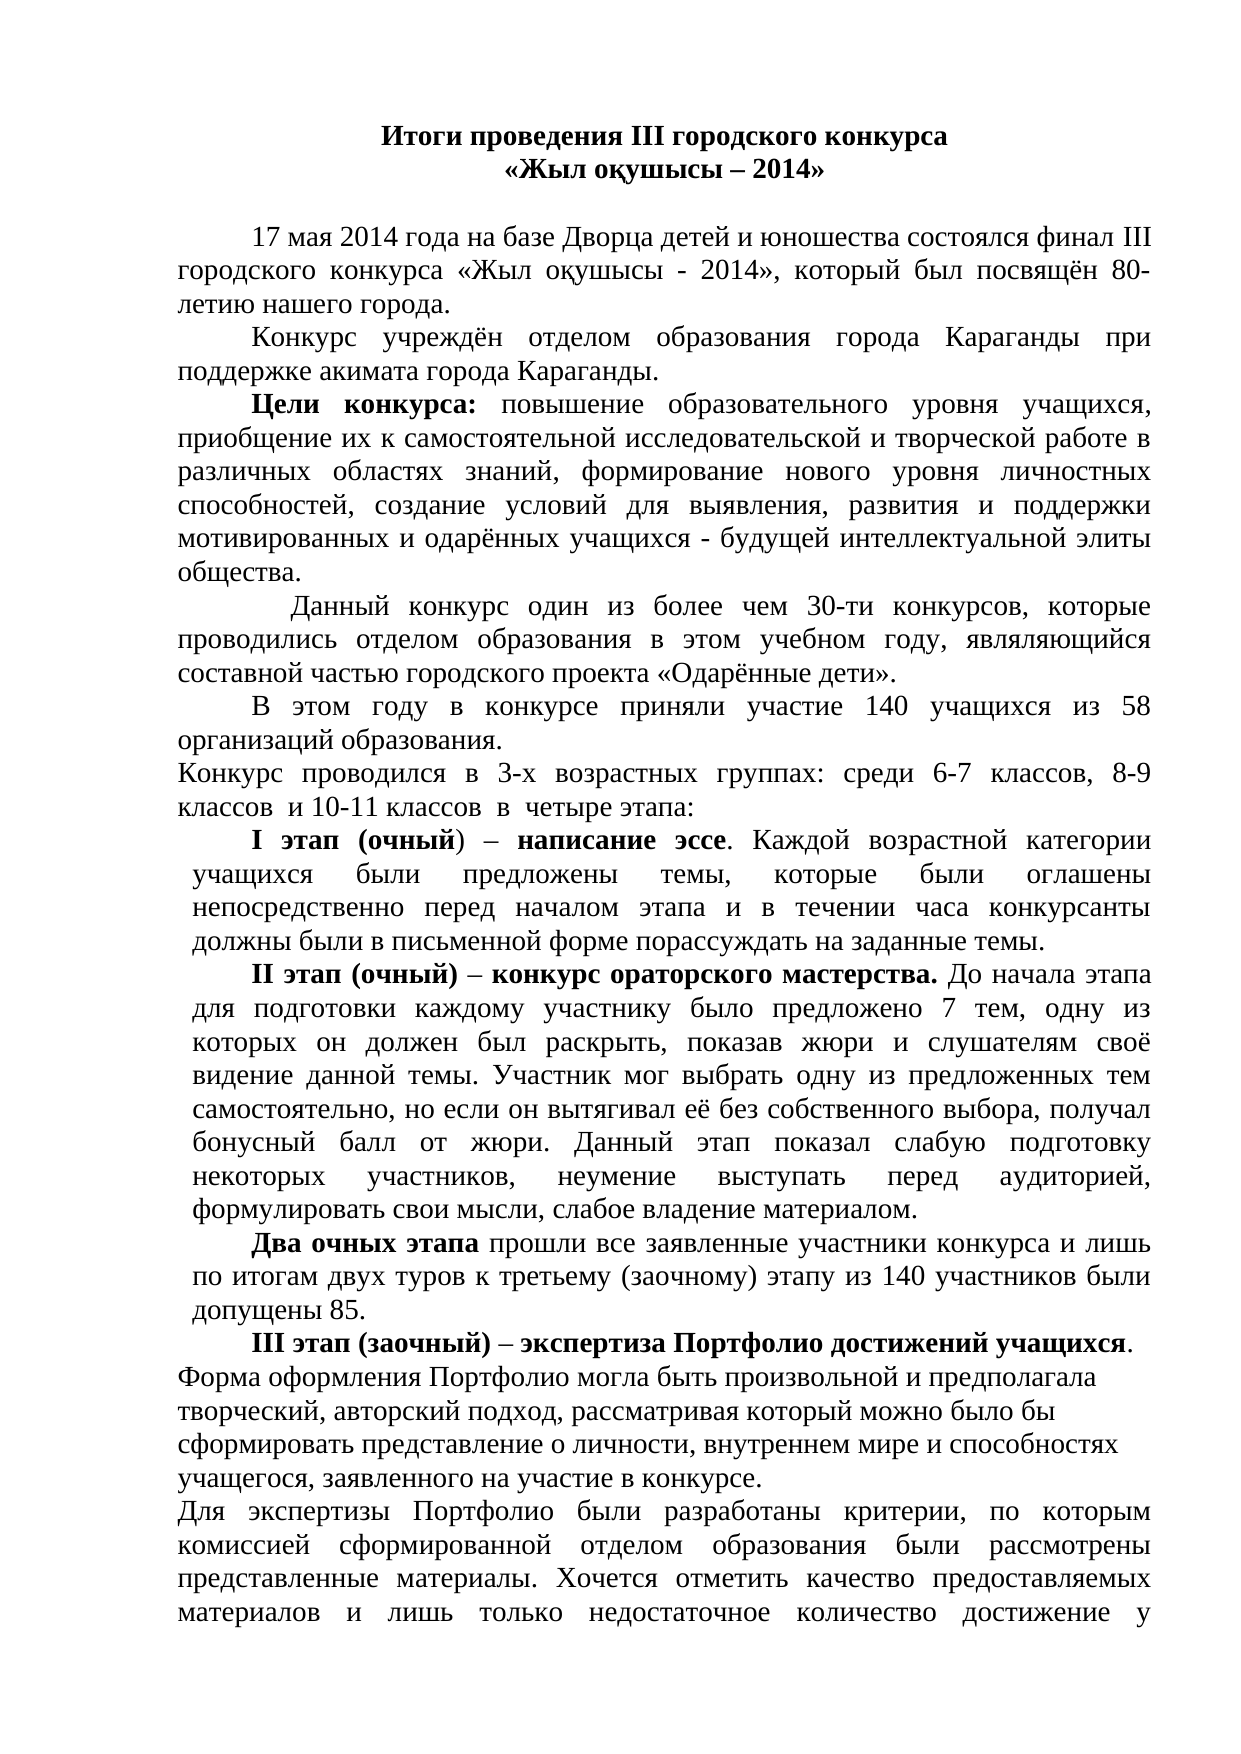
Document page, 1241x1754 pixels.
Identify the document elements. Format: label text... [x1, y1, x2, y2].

text Данный конкурс один из более чем 30-ти конкурсов, которые проводились отделом образования в этом учебном году, являляющийся составной частью городского проекта «Одарённые дети». [177, 588, 1152, 688]
text II этап (очный) – конкурс ораторского мастерства. До начала этапа для подготовки каждому участнику было предложено 7 тем, одну из которых он должен был раскрыть, показав жюри и слушателям своё видение данной темы. Участник мог выбрать одну из предложенных тем самостоятельно, но если он вытягивал её без собственного выбора, получал бонусный балл от жюри. Данный этап показал слабую подготовку некоторых участников, неумение выступать перед аудиторией, формулировать свои мысли, слабое владение материалом. [177, 957, 1152, 1225]
text III этап (заочный) – экспертиза Портфолио достижений учащихся. Форма оформления Портфолио могла быть произвольной и предполагала творческий, авторский подход, рассматривая который можно было бы сформировать представление о личности, внутреннем мире и способностях учащегося, заявленного на участие в конкурсе. [177, 1326, 1152, 1493]
text 17 мая 2014 года на базе Дворца детей и юношества состоялся финал III городского конкурса «Жыл оқушысы - 2014», который был посвящён 80-летию нашего города. [177, 219, 1152, 319]
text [177, 1493, 1152, 1627]
text «Жыл оқушысы – 2014» [177, 152, 1152, 185]
text Цели конкурса: повышение образовательного уровня учащихся, приобщение их к самостоятельной исследовательской и творческой работе в различных областях знаний, формирование нового уровня личностных способностей, создание условий для выявления, развития и поддержки мотивированных и одарённых учащихся - будущей интеллектуальной элиты общества. [177, 386, 1152, 588]
text Конкурс учреждён отделом образования города Караганды при поддержке акимата города Караганды. [177, 319, 1152, 386]
text Два очных этапа прошли все заявленные участники конкурса и лишь по итогам двух туров к третьему (заочному) этапу из 140 участников были допущены 85. [177, 1225, 1152, 1326]
text Итоги проведения III городского конкурса [177, 118, 1152, 152]
text Конкурс проводился в 3-х возрастных группах: среди 6-7 классов, 8-9 классов и 10-11 классов в четыре этапа: [177, 755, 1152, 822]
text I этап (очный) – написание эссе. Каждой возрастной категории учащихся были предложены темы, которые были оглашены непосредственно перед началом этапа и в течении часа конкурсанты должны были в письменной форме порассуждать на заданные темы. [177, 822, 1152, 957]
text В этом году в конкурсе приняли участие 140 учащихся из 58 организаций образования. [177, 688, 1152, 755]
